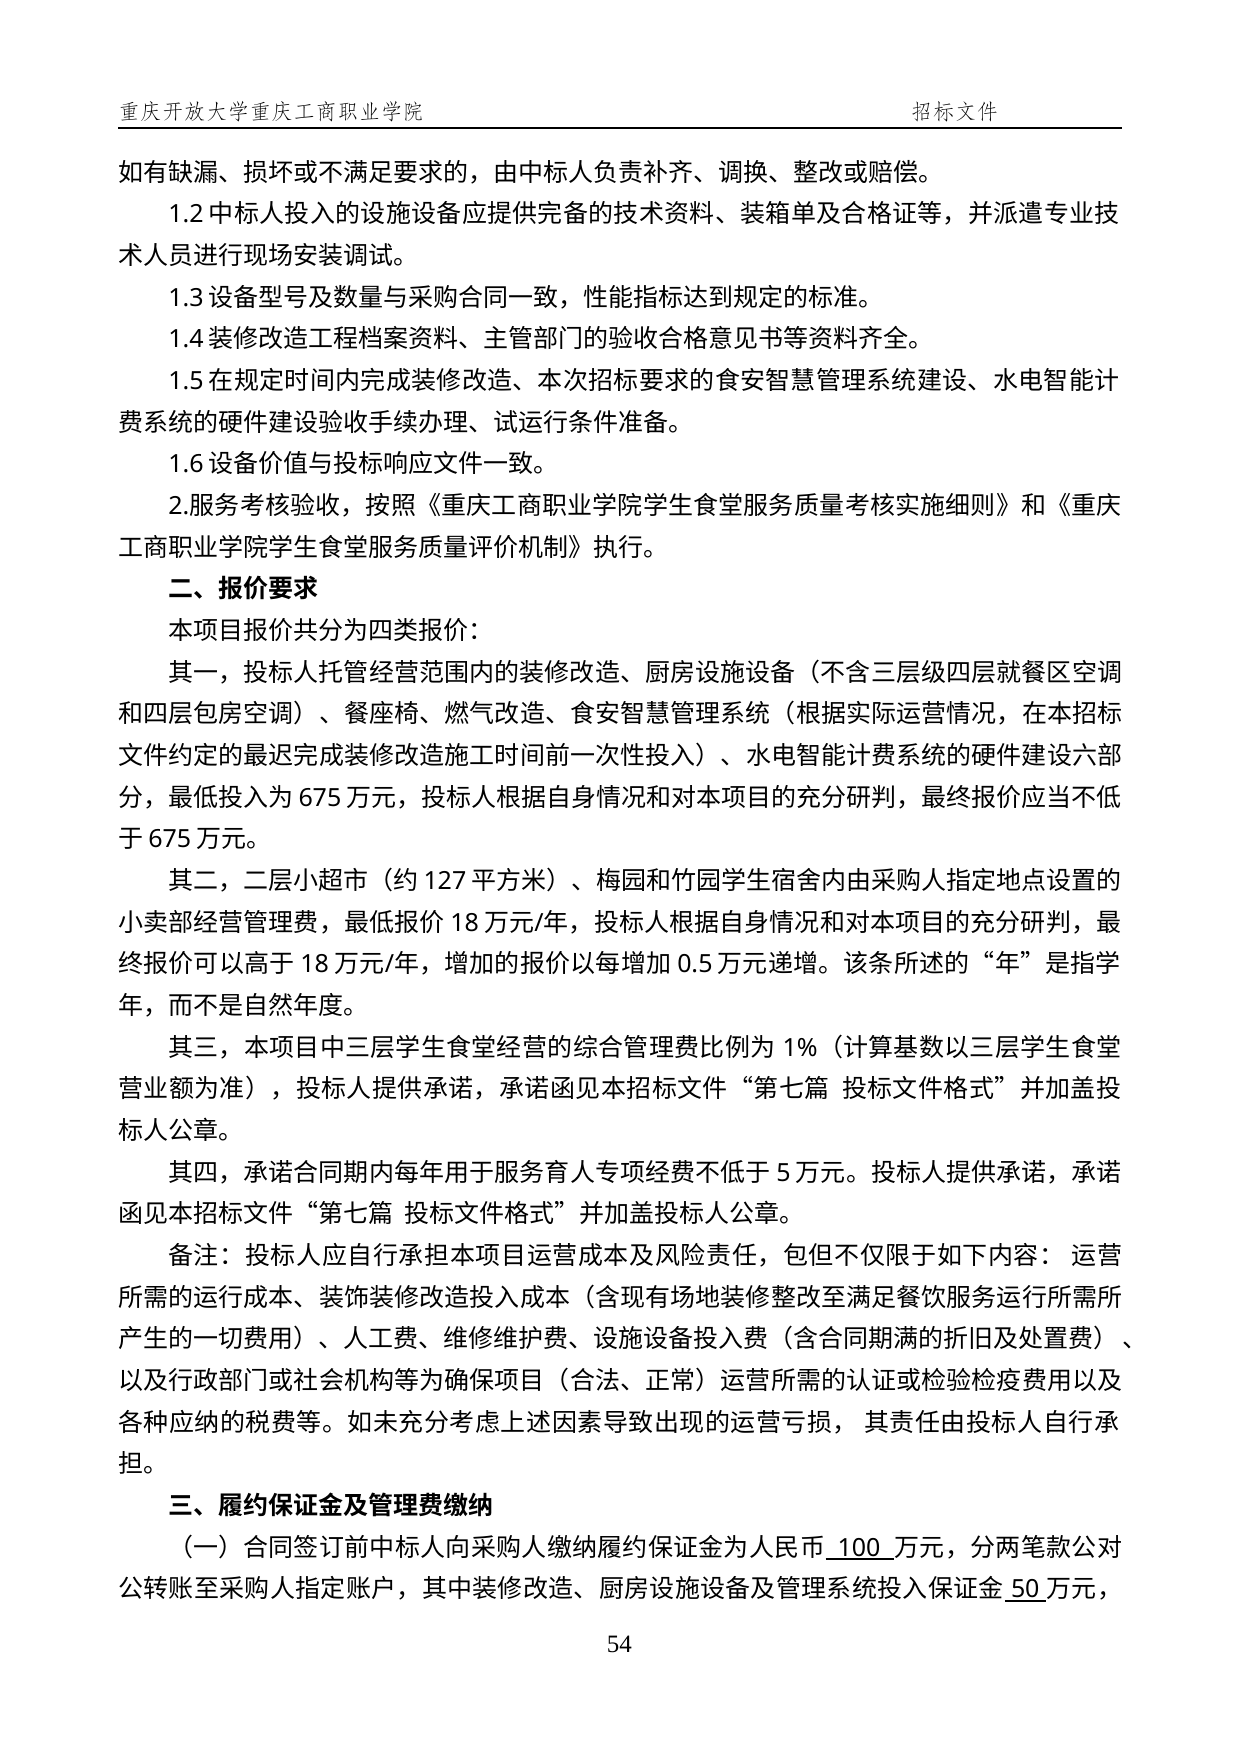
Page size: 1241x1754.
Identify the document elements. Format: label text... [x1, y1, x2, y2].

text 1.2中标人投入的设施设备应提供完备的技术资料、装箱单及合格证等，并派遣专业技术人员进行现场安装调试。 [118, 189, 1122, 273]
text 2.服务考核验收，按照《重庆工商职业学院学生食堂服务质量考核实施细则》和《重庆工商职业学院学生食堂服务质量评价机制》执行。 [118, 481, 1122, 564]
text 1.3设备型号及数量与采购合同一致，性能指标达到规定的标准。 [118, 273, 1122, 314]
text 1.6设备价值与投标响应文件一致。 [118, 439, 1122, 481]
text 其三，本项目中三层学生食堂经营的综合管理费比例为1%（计算基数以三层学生食堂营业额为准），投标人提供承诺，承诺函见本招标文件“第七篇 投标文件格式”并加盖投标人公章。 [118, 1023, 1122, 1148]
text 其四，承诺合同期内每年用于服务育人专项经费不低于5万元。投标人提供承诺，承诺函见本招标文件“第七篇 投标文件格式”并加盖投标人公章。 [118, 1148, 1122, 1231]
subtitle 二、报价要求 [118, 564, 1122, 606]
text 本项目报价共分为四类报价： [118, 606, 1122, 648]
text 备注：投标人应自行承担本项目运营成本及风险责任，包但不仅限于如下内容： 运营所需的运行成本、装饰装修改造投入成本（含现有场地装修整改至满足餐饮服务运行所需所产生的一切费用）、人工费、维修维护费、设施设备投入费（含合同期满的折旧及处置费）、以及行政部门或社会机构等为确保项目（合法、正常）运营所需的认证或检验检疫费用以及各种应纳的税费等。如未充分考虑上述因素导致出现的运营亏损， 其责任由投标人自行承担。 [118, 1231, 1122, 1481]
text 1.4装修改造工程档案资料、主管部门的验收合格意见书等资料齐全。 [118, 314, 1122, 356]
subtitle 三、履约保证金及管理费缴纳 [118, 1481, 1122, 1523]
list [118, 1523, 1122, 1606]
text 其一，投标人托管经营范围内的装修改造、厨房设施设备（不含三层级四层就餐区空调和四层包房空调）、餐座椅、燃气改造、食安智慧管理系统（根据实际运营情况，在本招标文件约定的最迟完成装修改造施工时间前一次性投入）、水电智能计费系统的硬件建设六部分，最低投入为675万元，投标人根据自身情况和对本项目的充分研判，最终报价应当不低于675万元。 [118, 648, 1122, 856]
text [118, 148, 1122, 189]
text 1.5在规定时间内完成装修改造、本次招标要求的食安智慧管理系统建设、水电智能计费系统的硬件建设验收手续办理、试运行条件准备。 [118, 356, 1122, 439]
text 其二，二层小超市（约127平方米）、梅园和竹园学生宿舍内由采购人指定地点设置的小卖部经营管理费，最低报价18万元/年，投标人根据自身情况和对本项目的充分研判，最终报价可以高于18万元/年，增加的报价以每增加0.5万元递增。该条所述的“年”是指学年，而不是自然年度。 [118, 856, 1122, 1023]
